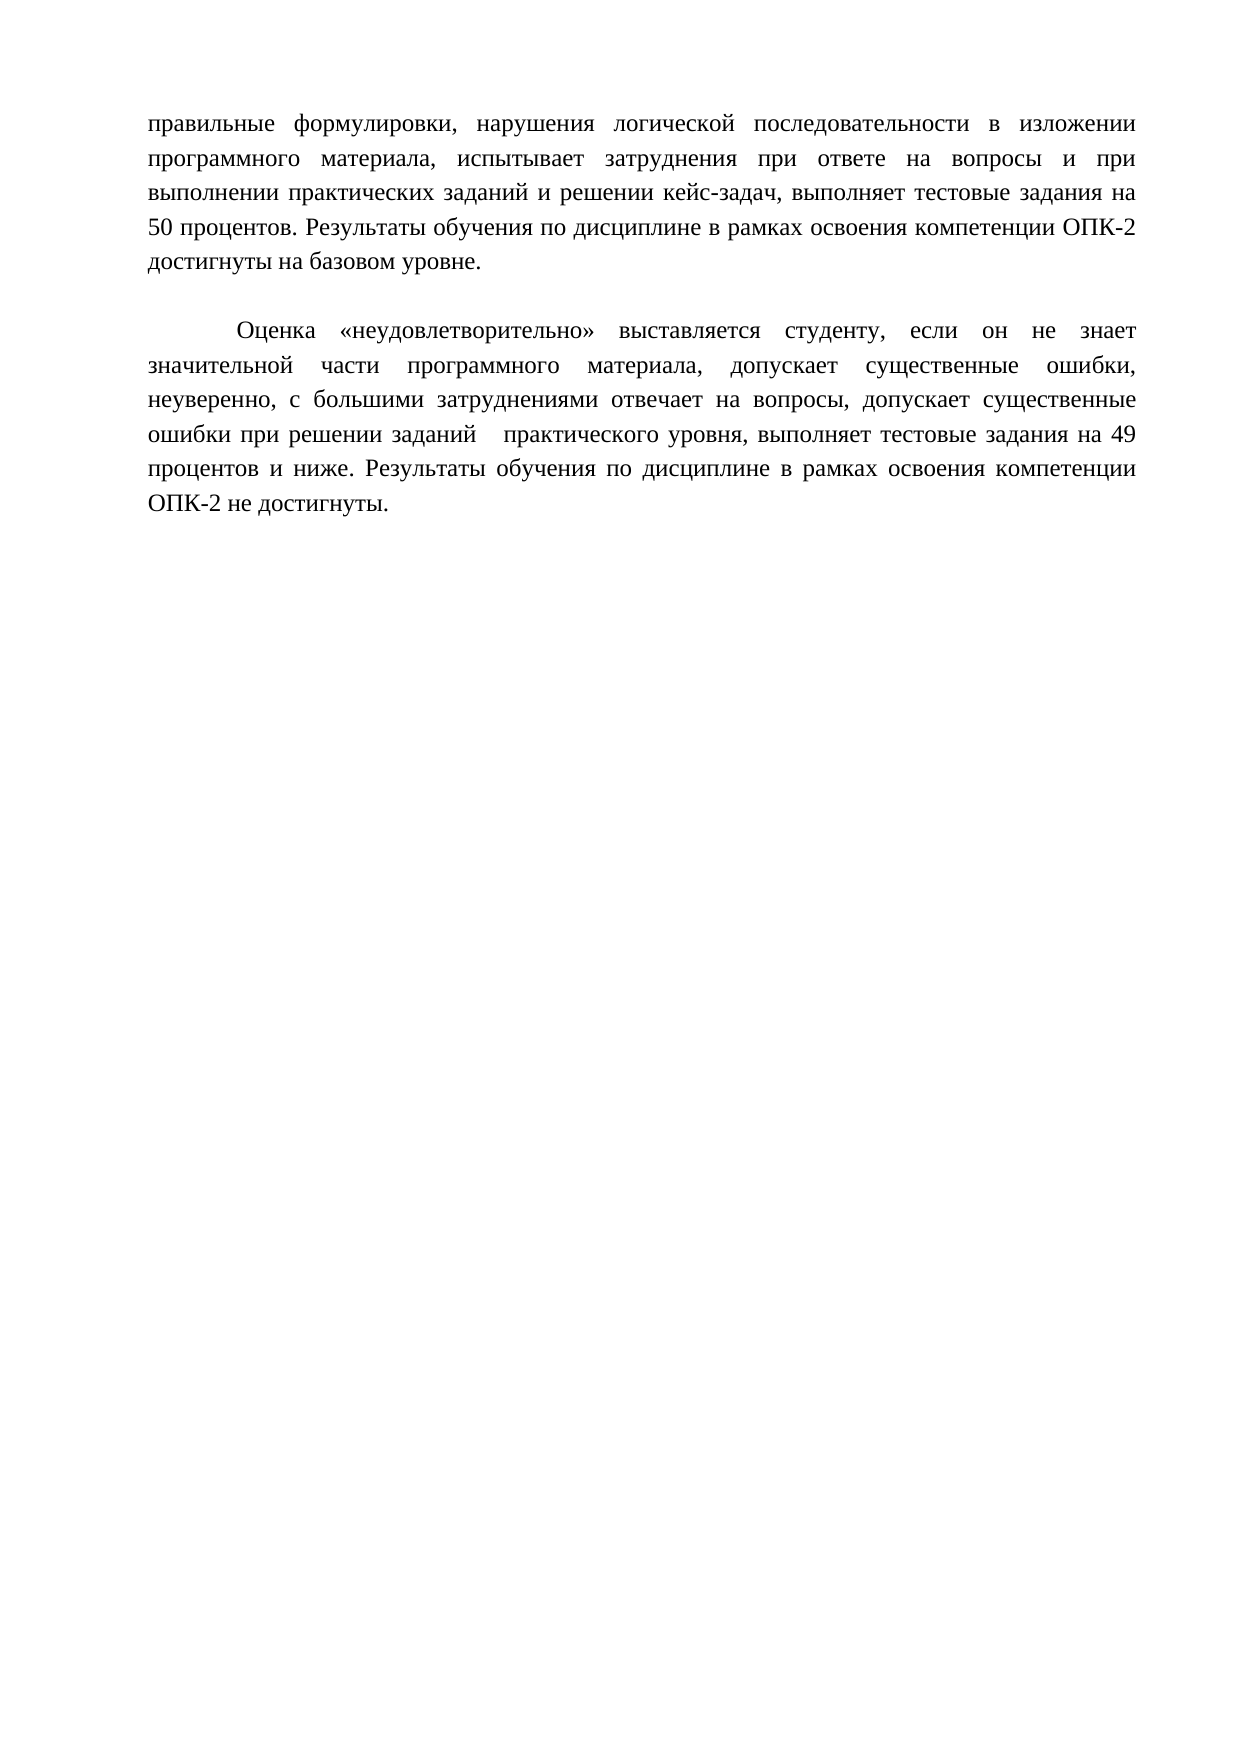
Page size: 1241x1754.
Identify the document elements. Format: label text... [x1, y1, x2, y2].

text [148, 108, 1137, 275]
text Оценка «неудовлетворительно» выставляется студенту, если он не знает значительной части программного материала, допускает существенные ошибки, неуверенно, с большими затруднениями отвечает на вопросы, допускает существенные ошибки при решении заданий практического уровня, выполняет тестовые задания на 49 процентов и ниже. Результаты обучения по дисциплине в рамках освоения компетенции ОПК-2 не достигнуты. [148, 315, 1137, 516]
